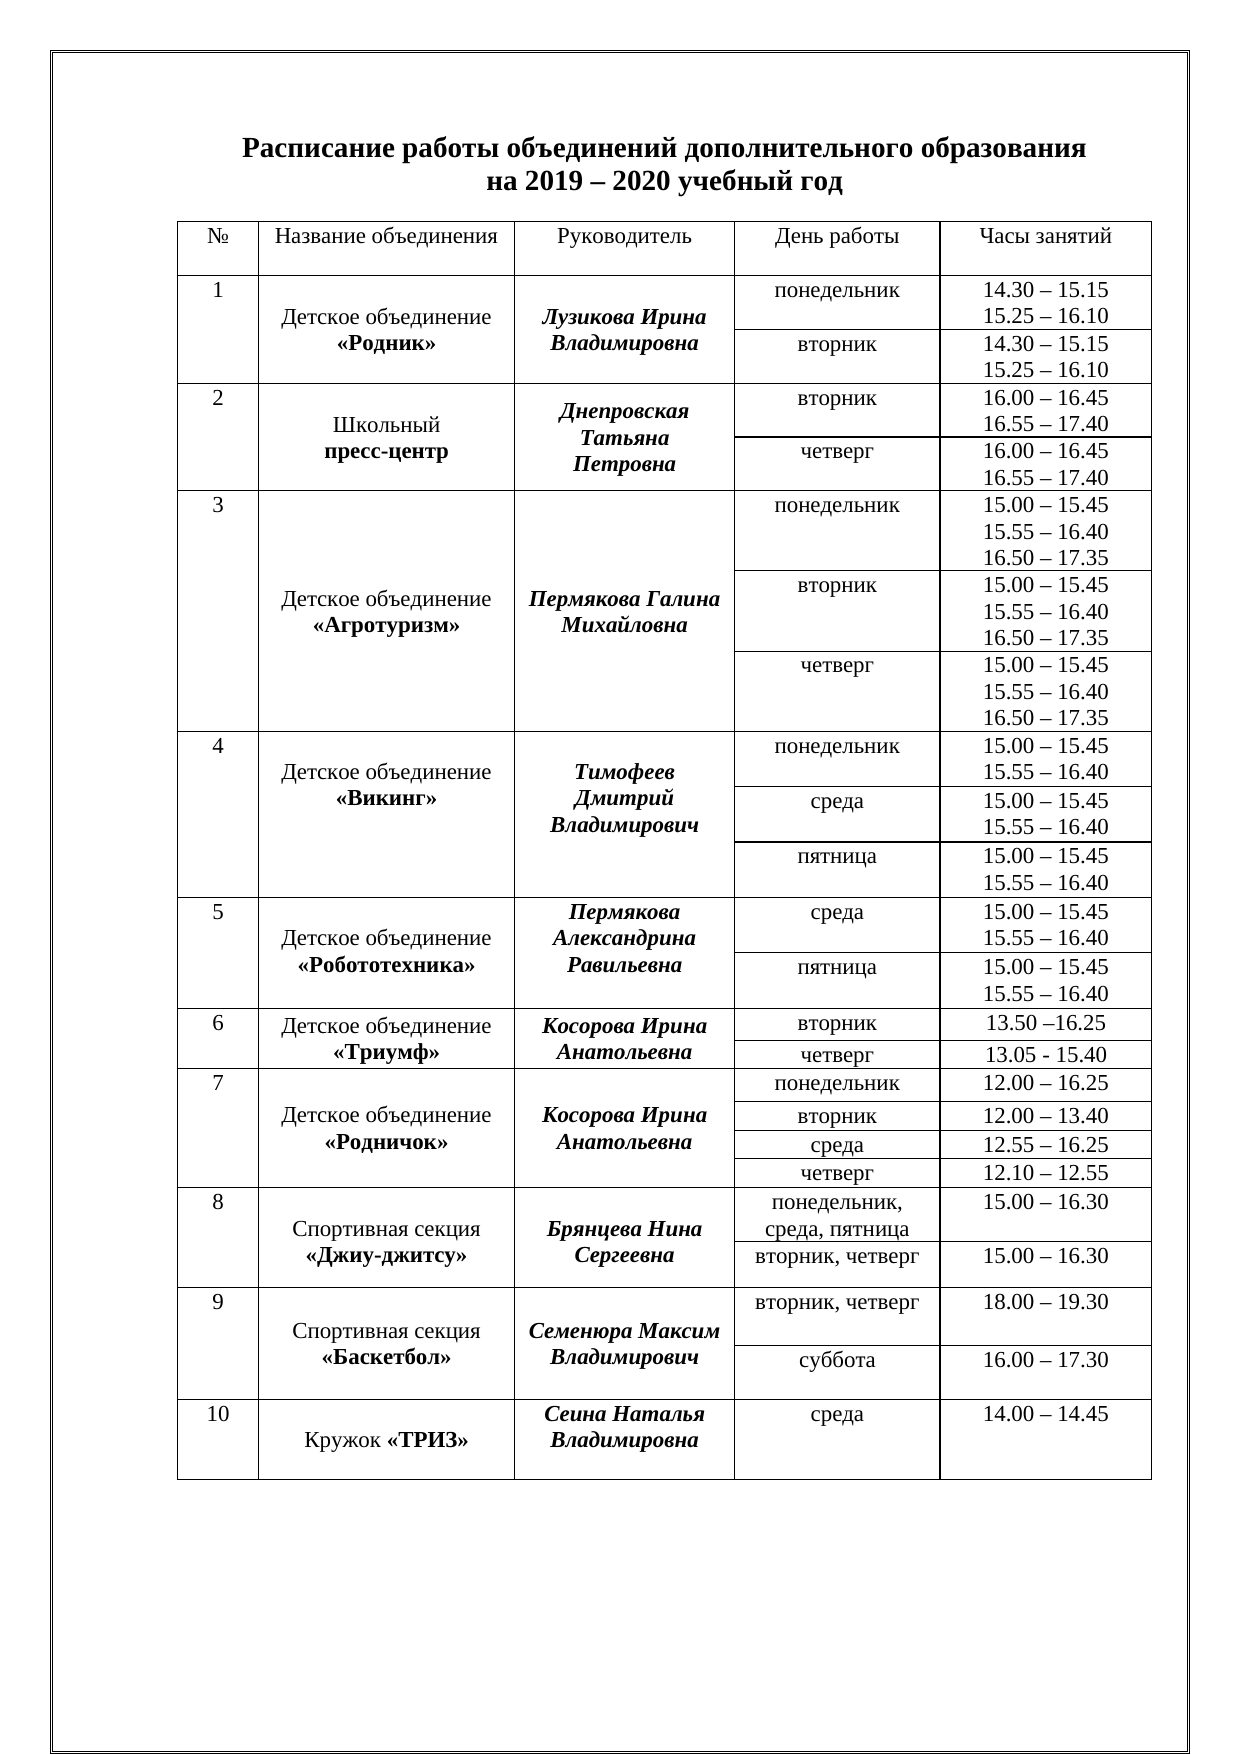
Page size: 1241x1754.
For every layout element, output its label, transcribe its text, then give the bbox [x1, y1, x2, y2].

table_cell 15.00 – 15.45 15.55 – 16.40 [941, 787, 1151, 841]
table_cell 8 [178, 1188, 258, 1287]
table_cell 9 [178, 1288, 258, 1399]
table_cell 15.00 – 15.45 15.55 – 16.40 [941, 732, 1151, 786]
table_cell Детское объединение «Родничок» [259, 1069, 514, 1187]
table_cell 12.00 – 13.40 [941, 1102, 1151, 1130]
table_cell среда [735, 1400, 939, 1479]
table_cell 14.00 – 14.45 [941, 1400, 1151, 1479]
table_cell Спортивная секция «Джиу-джитсу» [259, 1188, 514, 1287]
table_cell среда [735, 787, 939, 841]
table_cell Днепровская Татьяна Петровна [515, 384, 734, 490]
table_cell 3 [178, 491, 258, 731]
table_cell понедельник, среда, пятница [735, 1188, 939, 1241]
table_cell вторник [735, 1102, 939, 1130]
table_cell среда [735, 898, 939, 952]
table_cell 7 [178, 1069, 258, 1187]
table_cell вторник [735, 330, 939, 383]
table_cell 15.00 – 15.45 15.55 – 16.40 [941, 843, 1151, 897]
text Расписание работы объединений дополнительного образования [177, 130, 1152, 163]
table_cell 16.00 – 17.30 [941, 1346, 1151, 1399]
table_cell 16.00 – 16.45 16.55 – 17.40 [941, 438, 1151, 490]
table_cell четверг [735, 1041, 939, 1067]
table_cell пятница [735, 953, 939, 1008]
table_cell Лузикова Ирина Владимировна [515, 276, 734, 383]
table_cell 14.30 – 15.15 15.25 – 16.10 [941, 330, 1151, 383]
table_cell Тимофеев Дмитрий Владимирович [515, 732, 734, 897]
table_cell 1 [178, 276, 258, 383]
table_cell 5 [178, 898, 258, 1008]
table_cell 15.00 – 15.45 15.55 – 16.40 16.50 – 17.35 [941, 491, 1151, 570]
table_cell вторник, четверг [735, 1242, 939, 1287]
table_header Руководитель [515, 222, 734, 275]
table_cell понедельник [735, 276, 939, 329]
table_cell понедельник [735, 1069, 939, 1101]
table_cell Пермякова Александрина Равильевна [515, 898, 734, 1008]
table_cell среда [735, 1131, 939, 1157]
table_cell 12.10 – 12.55 [941, 1159, 1151, 1187]
table_cell 15.00 – 15.45 15.55 – 16.40 [941, 953, 1151, 1008]
table_cell вторник [735, 571, 939, 651]
table_cell Сеина Наталья Владимировна [515, 1400, 734, 1479]
table_cell четверг [735, 438, 939, 490]
table_cell Семенюра Максим Владимирович [515, 1288, 734, 1399]
text на 2019 – 2020 учебный год [177, 163, 1152, 197]
table_cell четверг [735, 1159, 939, 1187]
table_cell Детское объединение «Родник» [259, 276, 514, 383]
table_cell Детское объединение «Викинг» [259, 732, 514, 897]
table_cell 4 [178, 732, 258, 897]
table_cell Детское объединение «Агротуризм» [259, 491, 514, 731]
table_cell Кружок «ТРИЗ» [259, 1400, 514, 1479]
table_cell 15.00 – 16.30 [941, 1188, 1151, 1241]
table_cell суббота [735, 1346, 939, 1399]
table_cell 15.00 – 16.30 [941, 1242, 1151, 1287]
table_header № [178, 222, 258, 275]
table_cell вторник [735, 384, 939, 436]
table_cell 2 [178, 384, 258, 490]
table_cell 16.00 – 16.45 16.55 – 17.40 [941, 384, 1151, 436]
table_header Название объединения [259, 222, 514, 275]
table_cell 12.00 – 16.25 [941, 1069, 1151, 1101]
table_cell 6 [178, 1009, 258, 1067]
table_cell вторник, четверг [735, 1288, 939, 1345]
table_cell вторник [735, 1009, 939, 1040]
table_cell Косорова Ирина Анатольевна [515, 1069, 734, 1187]
table_cell Спортивная секция «Баскетбол» [259, 1288, 514, 1399]
table_cell 15.00 – 15.45 15.55 – 16.40 16.50 – 17.35 [941, 571, 1151, 651]
table_cell 10 [178, 1400, 258, 1479]
table_cell Пермякова Галина Михайловна [515, 491, 734, 731]
table_cell 14.30 – 15.15 15.25 – 16.10 [941, 276, 1151, 329]
table_cell 13.05 - 15.40 [941, 1041, 1151, 1067]
table_cell Брянцева Нина Сергеевна [515, 1188, 734, 1287]
table_cell 15.00 – 15.45 15.55 – 16.40 [941, 898, 1151, 952]
table_cell 13.50 –16.25 [941, 1009, 1151, 1040]
table_cell 15.00 – 15.45 15.55 – 16.40 16.50 – 17.35 [941, 652, 1151, 731]
table_cell 12.55 – 16.25 [941, 1131, 1151, 1157]
table_cell пятница [735, 843, 939, 897]
table_header День работы [735, 222, 939, 275]
table_cell Детское объединение «Триумф» [259, 1009, 514, 1067]
table_header Часы занятий [941, 222, 1151, 275]
table_cell понедельник [735, 491, 939, 570]
table_cell 18.00 – 19.30 [941, 1288, 1151, 1345]
table_cell четверг [735, 652, 939, 731]
table_cell Детское объединение «Робототехника» [259, 898, 514, 1008]
table_cell Косорова Ирина Анатольевна [515, 1009, 734, 1067]
table_cell понедельник [735, 732, 939, 786]
table_cell Школьный пресс-центр [259, 384, 514, 490]
